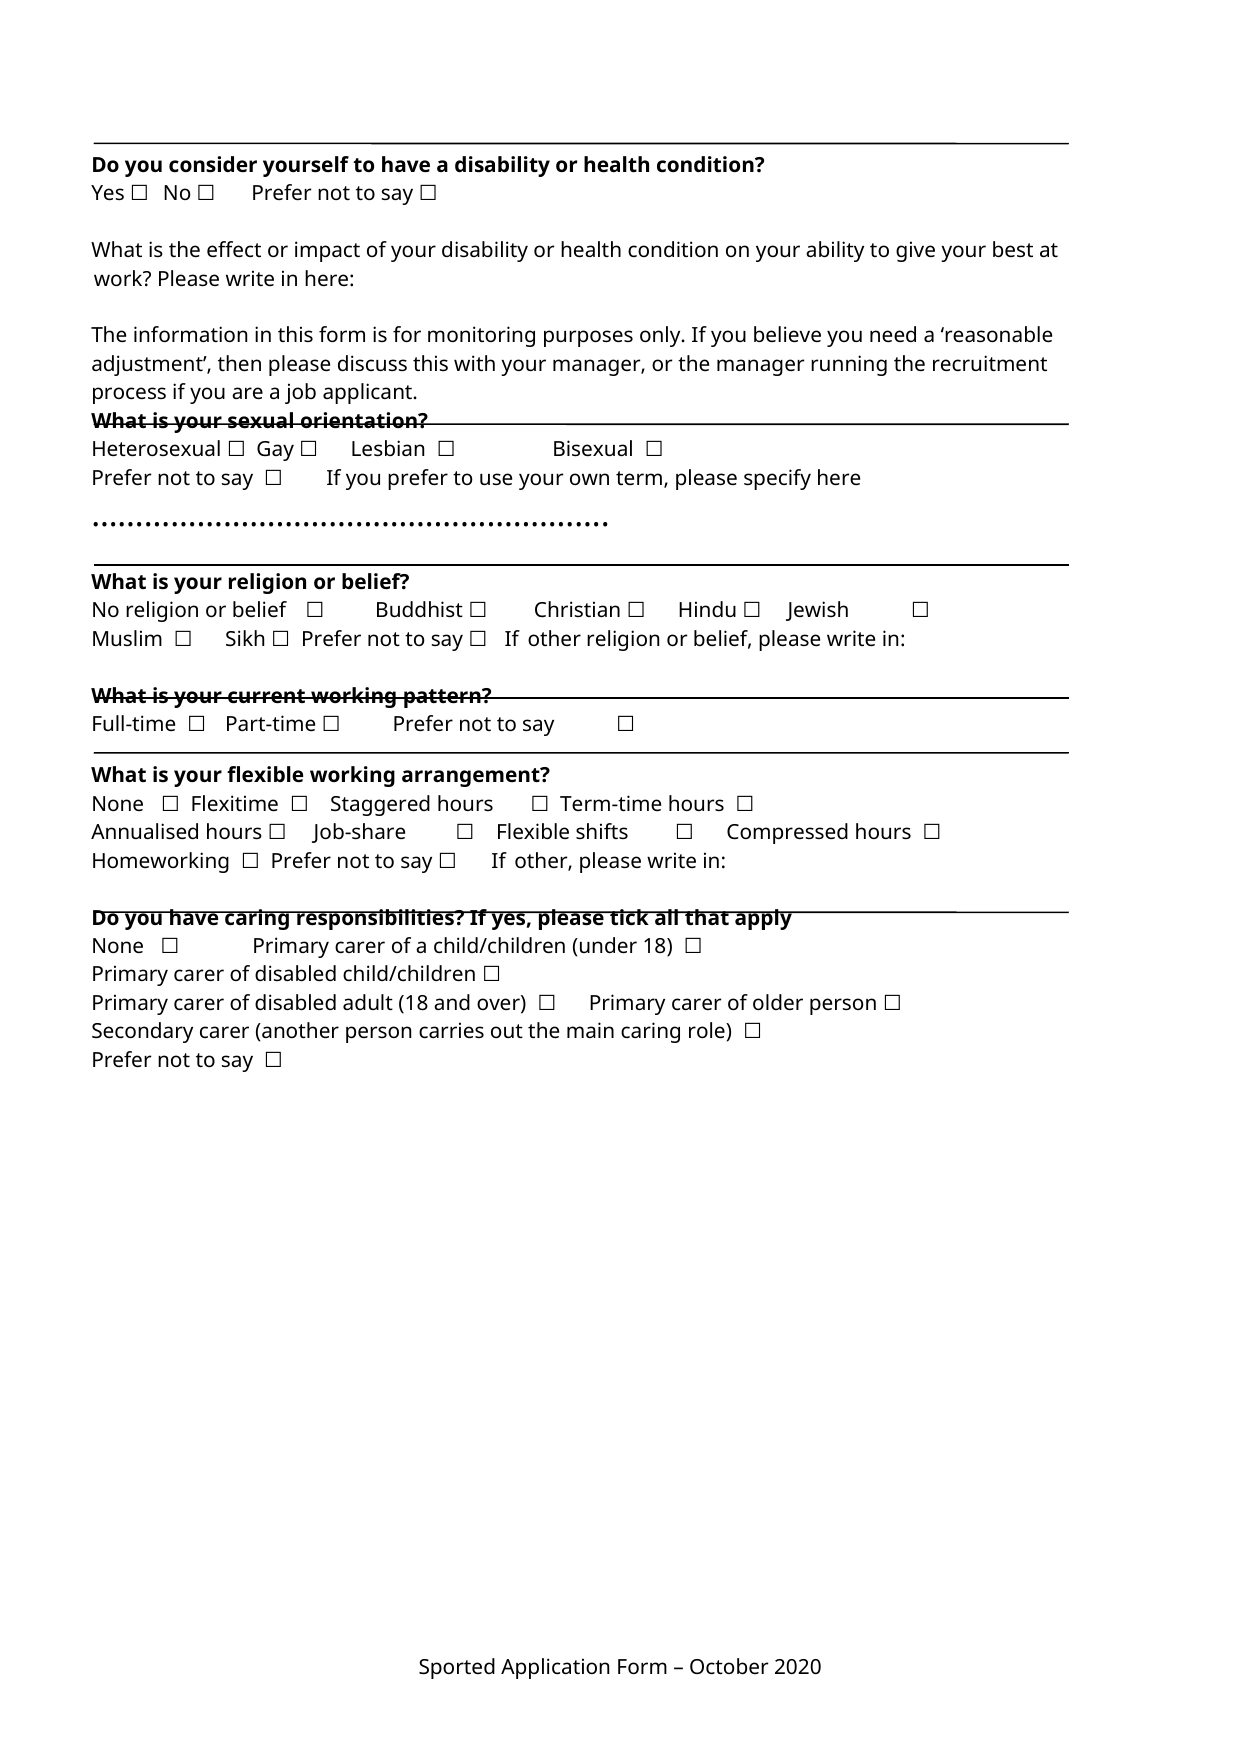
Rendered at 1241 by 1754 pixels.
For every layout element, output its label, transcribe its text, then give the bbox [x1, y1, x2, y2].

text Heterosexual Gay Lesbian Bisexual [91, 434, 1090, 463]
text Yes No Prefer not to say [91, 178, 1090, 207]
text What is your sexual orientation? [91, 406, 1090, 434]
text What is your flexible working arrangement? [91, 761, 1090, 789]
text Primary carer of disabled adult (18 and over) Primary carer of older person [91, 988, 1090, 1016]
text Muslim Sikh Prefer not to say If other religion or belief, please write in: [91, 624, 1090, 652]
text Primary carer of disabled child/children [91, 959, 1090, 988]
text No religion or belief Buddhist Christian Hindu Jewish [91, 596, 1090, 624]
text Do you consider yourself to have a disability or health condition? [91, 150, 1090, 178]
text Annualised hours Job-share Flexible shifts Compressed hours [91, 817, 1090, 846]
text None Primary carer of a child/children (under 18) [91, 931, 1090, 959]
text None Flexitime Staggered hours Term-time hours [91, 789, 1090, 817]
text What is the effect or impact of your disability or health condition on your ability to give your best at work? Please write in here: [91, 235, 1090, 292]
text Full-time Part-time Prefer not to say [91, 709, 1090, 738]
text Prefer not to say [91, 1045, 1090, 1073]
text What is your current working pattern? [91, 681, 1090, 709]
text What is your religion or belief? [91, 567, 1090, 596]
text Do you have caring responsibilities? If yes, please tick all that apply [91, 903, 1090, 931]
text Prefer not to say If you prefer to use your own term, please specify here ……………………………………………….…. [91, 463, 1090, 537]
text The information in this form is for monitoring purposes only. If you believe you need a ‘reasonable adjustment’, then please discuss this with your manager, or the manager running the recruitment process if you are a job applicant. [91, 321, 1090, 406]
text Secondary carer (another person carries out the main caring role) [91, 1016, 1090, 1045]
text Homeworking Prefer not to say If other, please write in: [91, 846, 1090, 874]
